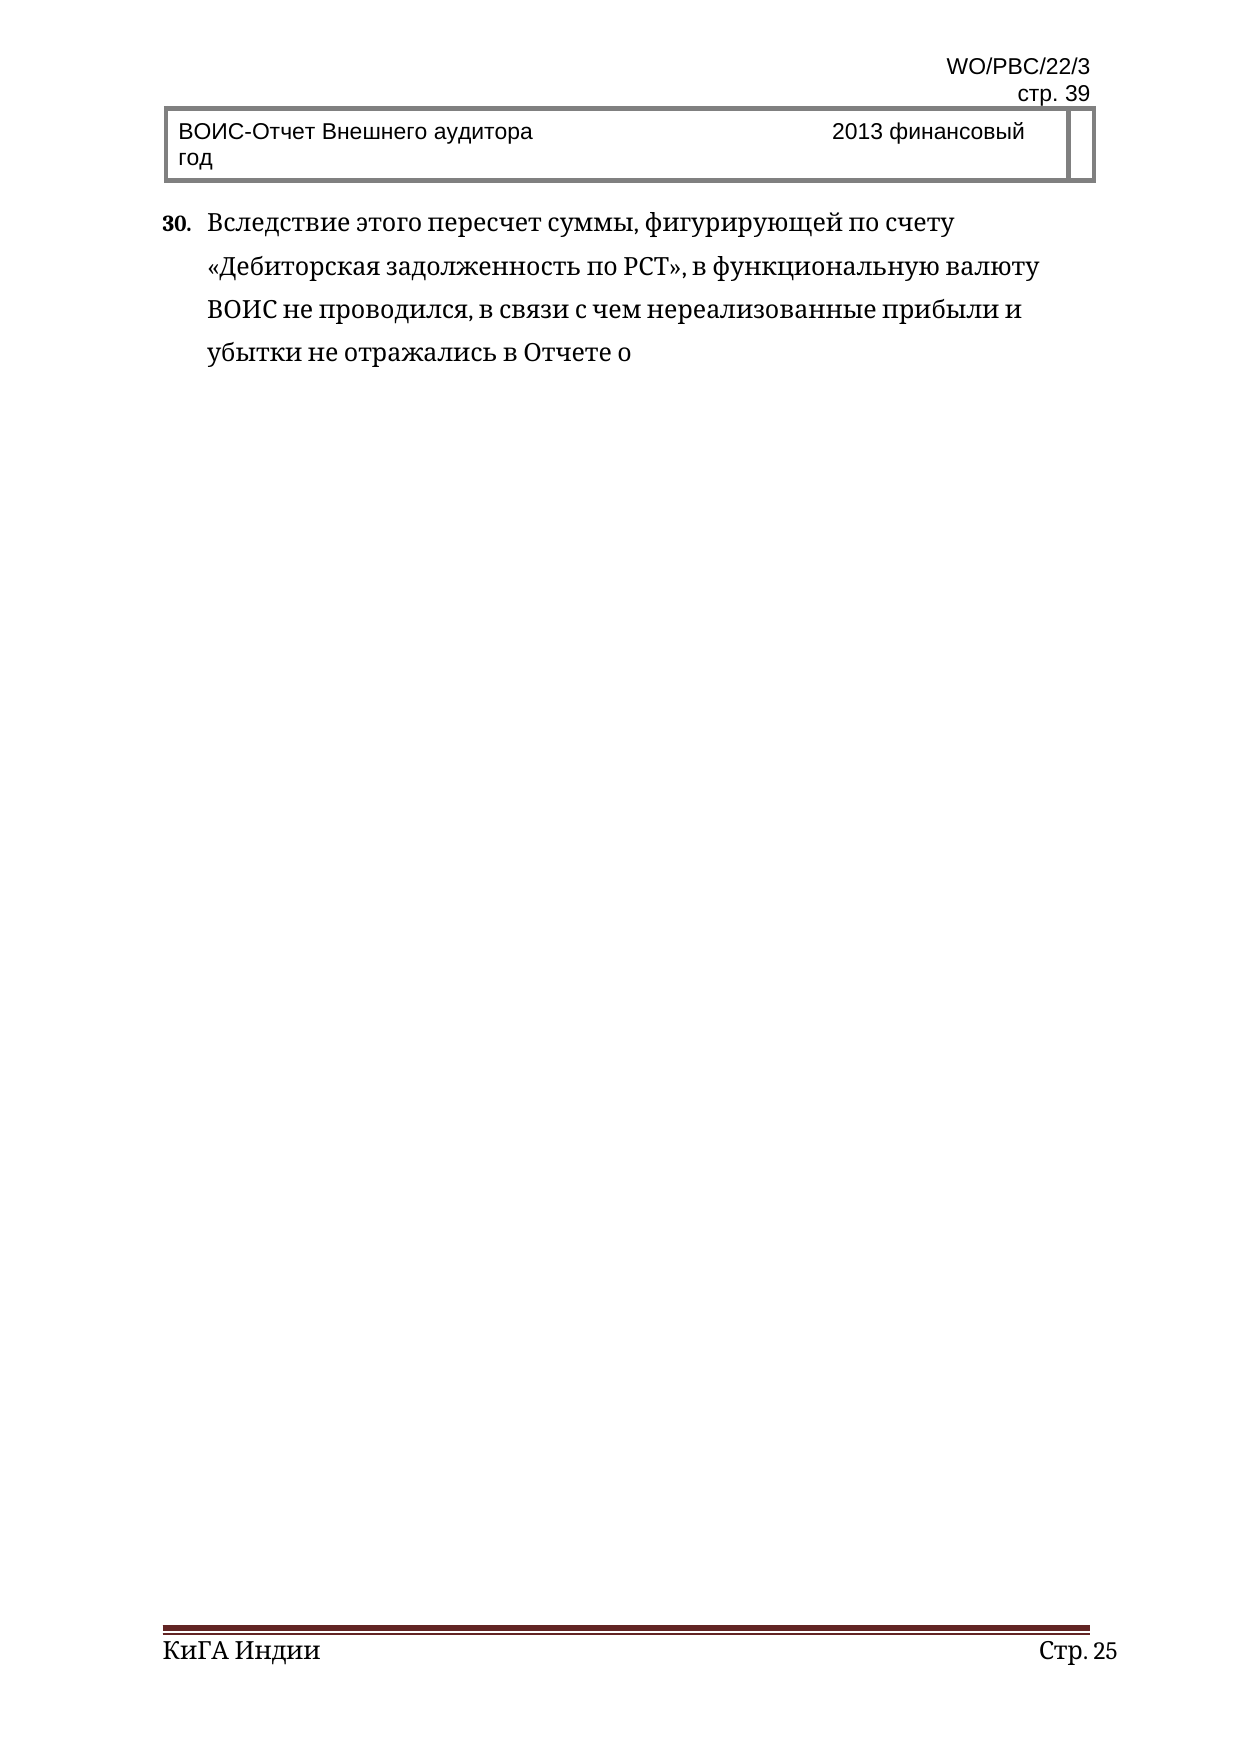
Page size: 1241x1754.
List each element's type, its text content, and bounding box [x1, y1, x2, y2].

text 30. Вследствие этого пересчет суммы, фигурирующей по счету «Дебиторская задолженность по РСТ», в функциональную валюту ВОИС не проводился, в связи с чем нереализованные прибыли и убытки не отражались в Отчете о [162, 209, 1090, 367]
